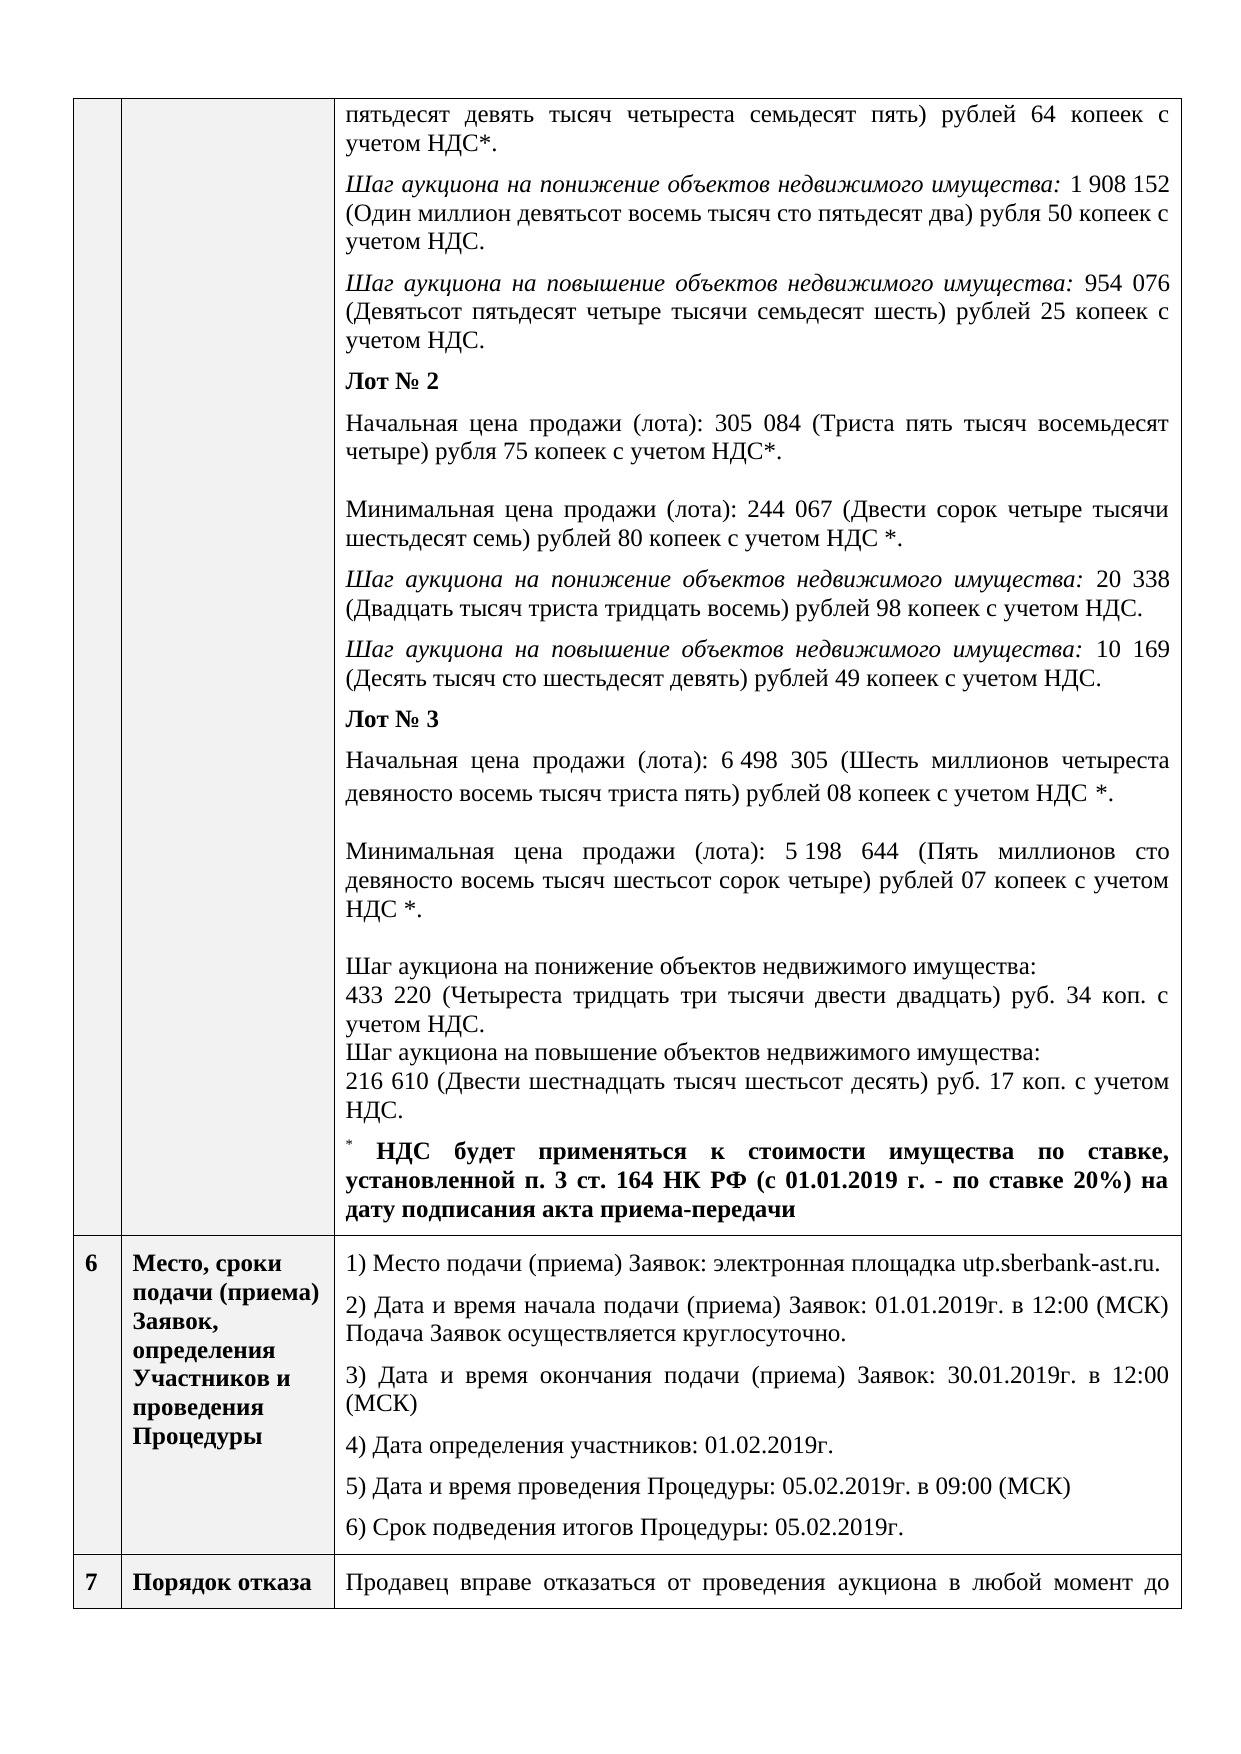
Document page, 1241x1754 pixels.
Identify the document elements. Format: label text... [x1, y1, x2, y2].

table_cell 6 [74, 1236, 121, 1553]
table_cell 5 [74, 99, 121, 1235]
table_cell 7 [74, 1555, 121, 1608]
table_cell 1) Место подачи (приема) Заявок: электронная площадка utp.sberbank-ast.ru. 2) Дата и время начала подачи (приема) Заявок: 01.01.2019г. в 12:00 (МСК) Подача Заявок осуществляется круглосуточно. 3) Дата и время окончания подачи (приема) Заявок: 30.01.2019г. в 12:00 (МСК) 4) Дата определения участников: 01.02.2019г. 5) Дата и время проведения Процедуры: 05.02.2019г. в 09:00 (МСК) 6) Срок подведения итогов Процедуры: 05.02.2019г. [335, 1236, 1181, 1553]
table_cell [335, 99, 1181, 1235]
table_cell Место, сроки подачи (приема) Заявок, определения Участников и проведения Процедуры [122, 1236, 334, 1553]
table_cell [122, 99, 334, 1235]
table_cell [122, 1555, 334, 1608]
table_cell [335, 1555, 1181, 1608]
